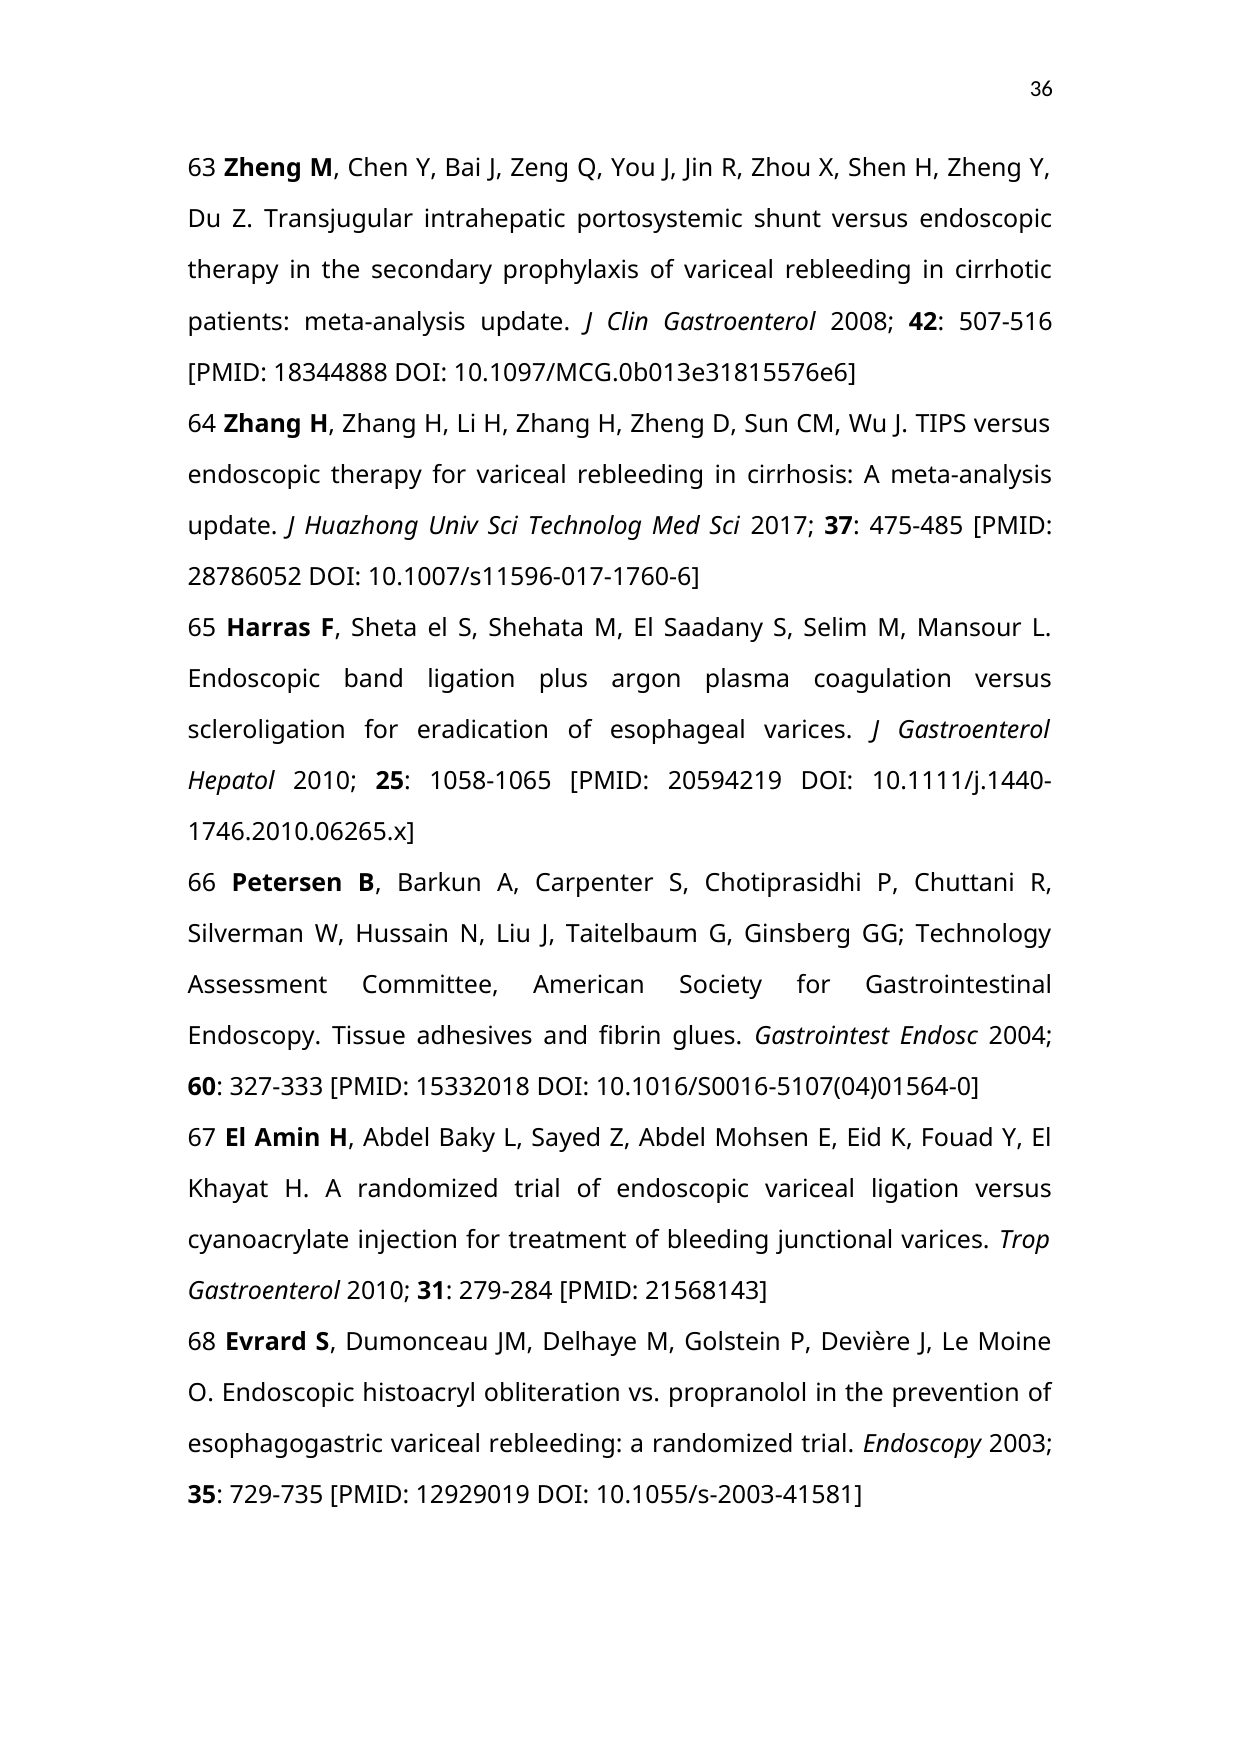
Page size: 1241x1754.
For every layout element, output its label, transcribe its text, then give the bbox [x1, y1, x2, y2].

text 67 El Amin H, Abdel Baky L, Sayed Z, Abdel Mohsen E, Eid K, Fouad Y, El Khayat H. A randomized trial of endoscopic variceal ligation versus cyanoacrylate injection for treatment of bleeding junctional varices. Trop Gastroenterol 2010; 31: 279-284 [PMID: 21568143] [187, 1120, 1053, 1307]
text 65 Harras F, Sheta el S, Shehata M, El Saadany S, Selim M, Mansour L. Endoscopic band ligation plus argon plasma coagulation versus scleroligation for eradication of esophageal varices. J Gastroenterol Hepatol 2010; 25: 1058-1065 [PMID: 20594219 DOI: 10.1111/j.1440-1746.2010.06265.x] [187, 609, 1053, 848]
text 68 Evrard S, Dumonceau JM, Delhaye M, Golstein P, Devière J, Le Moine O. Endoscopic histoacryl obliteration vs. propranolol in the prevention of esophagogastric variceal rebleeding: a randomized trial. Endoscopy 2003; 35: 729-735 [PMID: 12929019 DOI: 10.1055/s-2003-41581] [187, 1324, 1053, 1511]
text 64 Zhang H, Zhang H, Li H, Zhang H, Zheng D, Sun CM, Wu J. TIPS versus endoscopic therapy for variceal rebleeding in cirrhosis: A meta-analysis update. J Huazhong Univ Sci Technolog Med Sci 2017; 37: 475-485 [PMID: 28786052 DOI: 10.1007/s11596-017-1760-6] [187, 405, 1053, 592]
text 63 Zheng M, Chen Y, Bai J, Zeng Q, You J, Jin R, Zhou X, Shen H, Zheng Y, Du Z. Transjugular intrahepatic portosystemic shunt versus endoscopic therapy in the secondary prophylaxis of variceal rebleeding in cirrhotic patients: meta-analysis update. J Clin Gastroenterol 2008; 42: 507-516 [PMID: 18344888 DOI: 10.1097/MCG.0b013e31815576e6] [187, 150, 1053, 388]
text 66 Petersen B, Barkun A, Carpenter S, Chotiprasidhi P, Chuttani R, Silverman W, Hussain N, Liu J, Taitelbaum G, Ginsberg GG; Technology Assessment Committee, American Society for Gastrointestinal Endoscopy. Tissue adhesives and fibrin glues. Gastrointest Endosc 2004; 60: 327-333 [PMID: 15332018 DOI: 10.1016/S0016-5107(04)01564-0] [187, 864, 1053, 1103]
